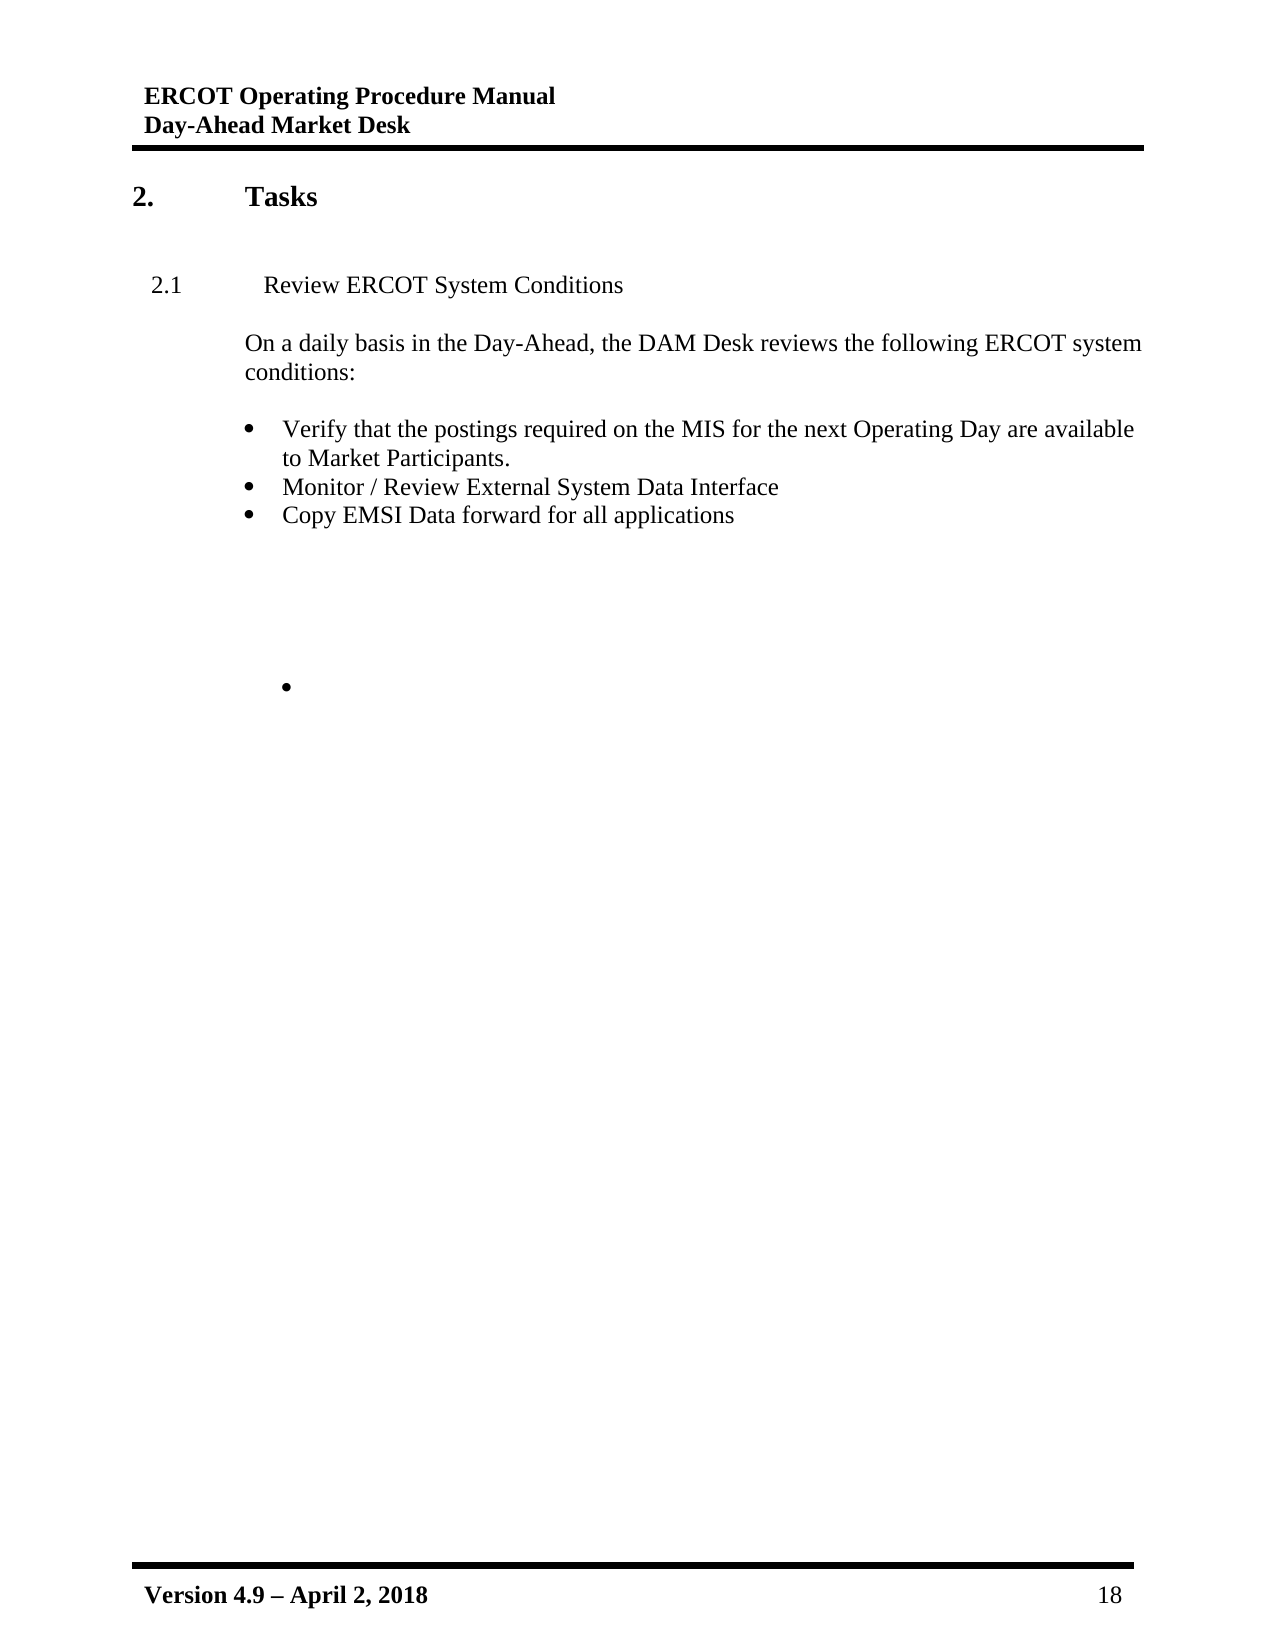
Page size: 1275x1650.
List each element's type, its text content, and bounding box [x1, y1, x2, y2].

text  Copy EMSI Data forward for all applications [244, 501, 1144, 529]
text  Monitor / Review External System Data Interface [244, 472, 1144, 501]
subtitle 2. Tasks [132, 179, 1144, 213]
subtitle 2.1 Review ERCOT System Conditions [151, 271, 1144, 299]
text On a daily basis in the Day-Ahead, the DAM Desk reviews the following ERCOT system conditions: [244, 328, 1144, 386]
text  Verify that the postings required on the MIS for the next Operating Day are available to Market Participants. [244, 414, 1144, 472]
